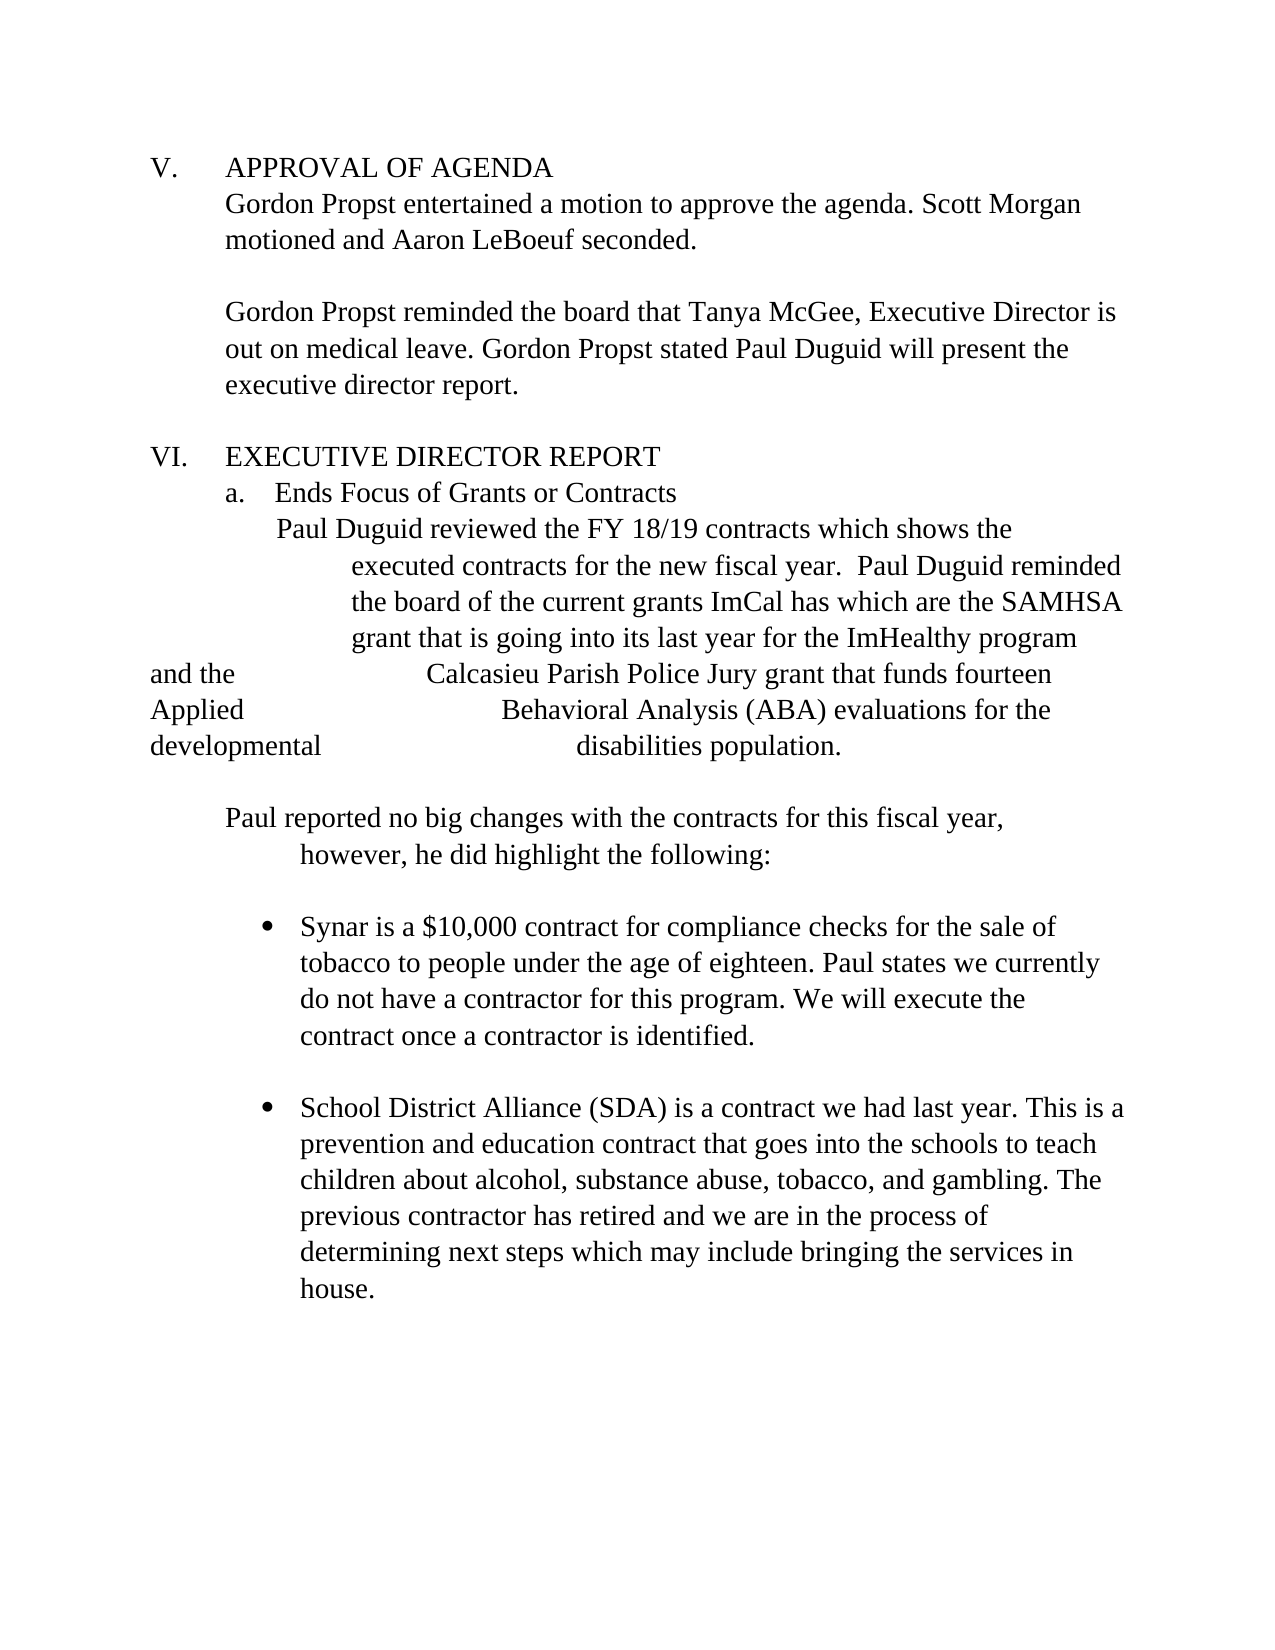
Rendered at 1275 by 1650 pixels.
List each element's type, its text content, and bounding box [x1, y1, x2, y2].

text Gordon Propst entertained a motion to approve the agenda. Scott Morgan motioned and Aaron LeBoeuf seconded. [150, 186, 1125, 256]
text Gordon Propst reminded the board that Tanya McGee, Executive Director is out on medical leave. Gordon Propst stated Paul Duguid will present the executive director report. [150, 294, 1125, 400]
list School District Alliance (SDA) is a contract we had last year. This is a prevention and education contract that goes into the schools to teach children about alcohol, substance abuse, tobacco, and gambling. The previous contractor has retired and we are in the process of determining next steps which may include bringing the services in house. [262, 1090, 1125, 1304]
text Paul Duguid reviewed the FY 18/19 contracts which shows the executed contracts for the new fiscal year. Paul Duguid reminded the board of the current grants ImCal has which are the SAMHSA grant that is going into its last year for the ImHealthy program and the Calcasieu Parish Police Jury grant that funds fourteen Applied Behavioral Analysis (ABA) evaluations for the developmental disabilities population. [150, 511, 1125, 762]
text a. Ends Focus of Grants or Contracts [150, 475, 1125, 509]
text V. APPROVAL OF AGENDA [150, 150, 1125, 183]
text VI. EXECUTIVE DIRECTOR REPORT [150, 439, 1125, 473]
list Synar is a $10,000 contract for compliance checks for the sale of tobacco to people under the age of eighteen. Paul states we currently do not have a contractor for this program. We will execute the contract once a contractor is identified. [262, 909, 1125, 1051]
text Paul reported no big changes with the contracts for this fiscal year, however, he did highlight the following: [150, 801, 1125, 870]
